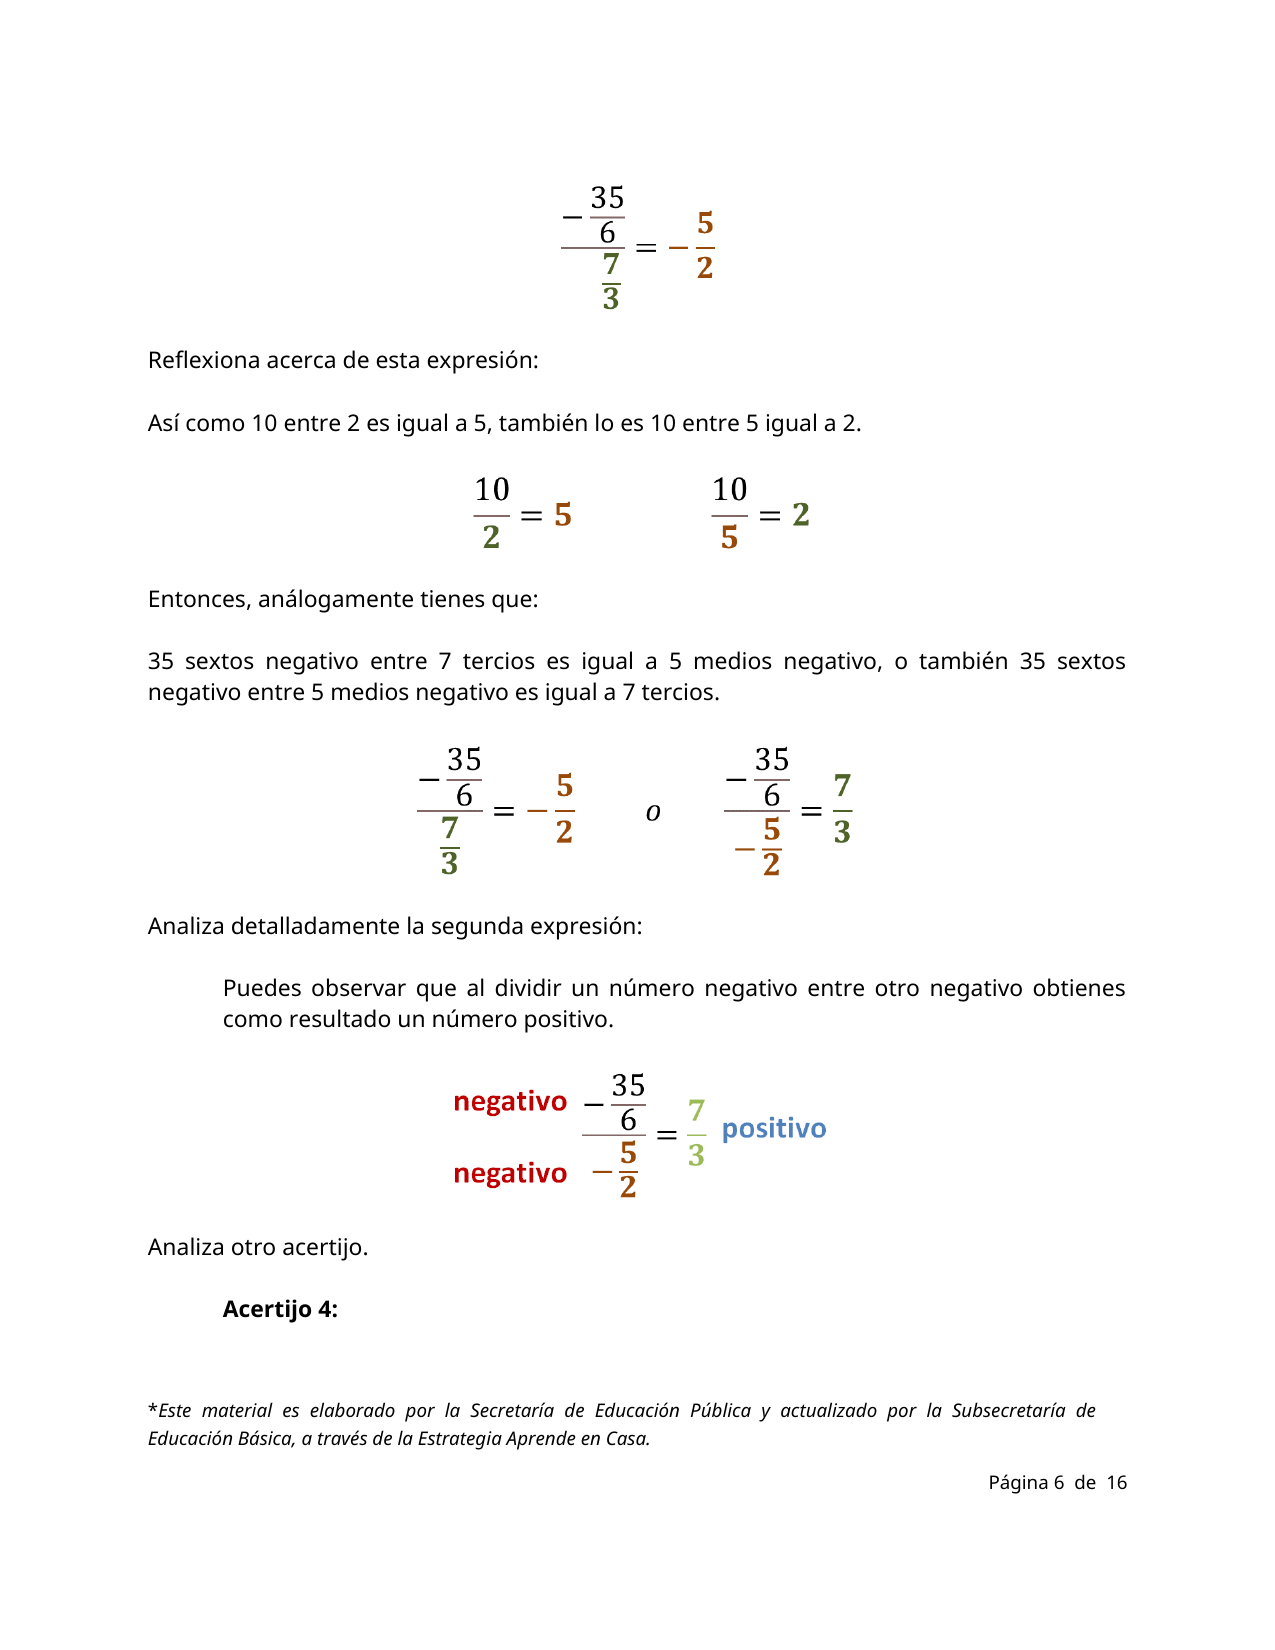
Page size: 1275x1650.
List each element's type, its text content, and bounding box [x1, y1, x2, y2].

text Así como 10 entre 2 es igual a 5, también lo es 10 entre 5 igual a 2. [148, 406, 1127, 438]
picture [442, 1066, 833, 1200]
text 35 sextos negativo entre 7 tercios es igual a 5 medios negativo, o también 35 sextos negativo entre 5 medios negativo es igual a 7 tercios. [148, 645, 1127, 707]
list Puedes observar que al dividir un número negativo entre otro negativo obtienes como resultado un número positivo. [223, 972, 1127, 1035]
picture [430, 468, 845, 552]
picture [523, 177, 752, 313]
text Analiza otro acertijo. [148, 1231, 1127, 1262]
text Analiza detalladamente la segunda expresión: [148, 910, 1127, 941]
list Acertijo 4: [223, 1293, 1127, 1325]
picture [391, 738, 884, 879]
text Reflexiona acerca de esta expresión: [148, 344, 1127, 375]
text Entonces, análogamente tienes que: [148, 582, 1127, 614]
